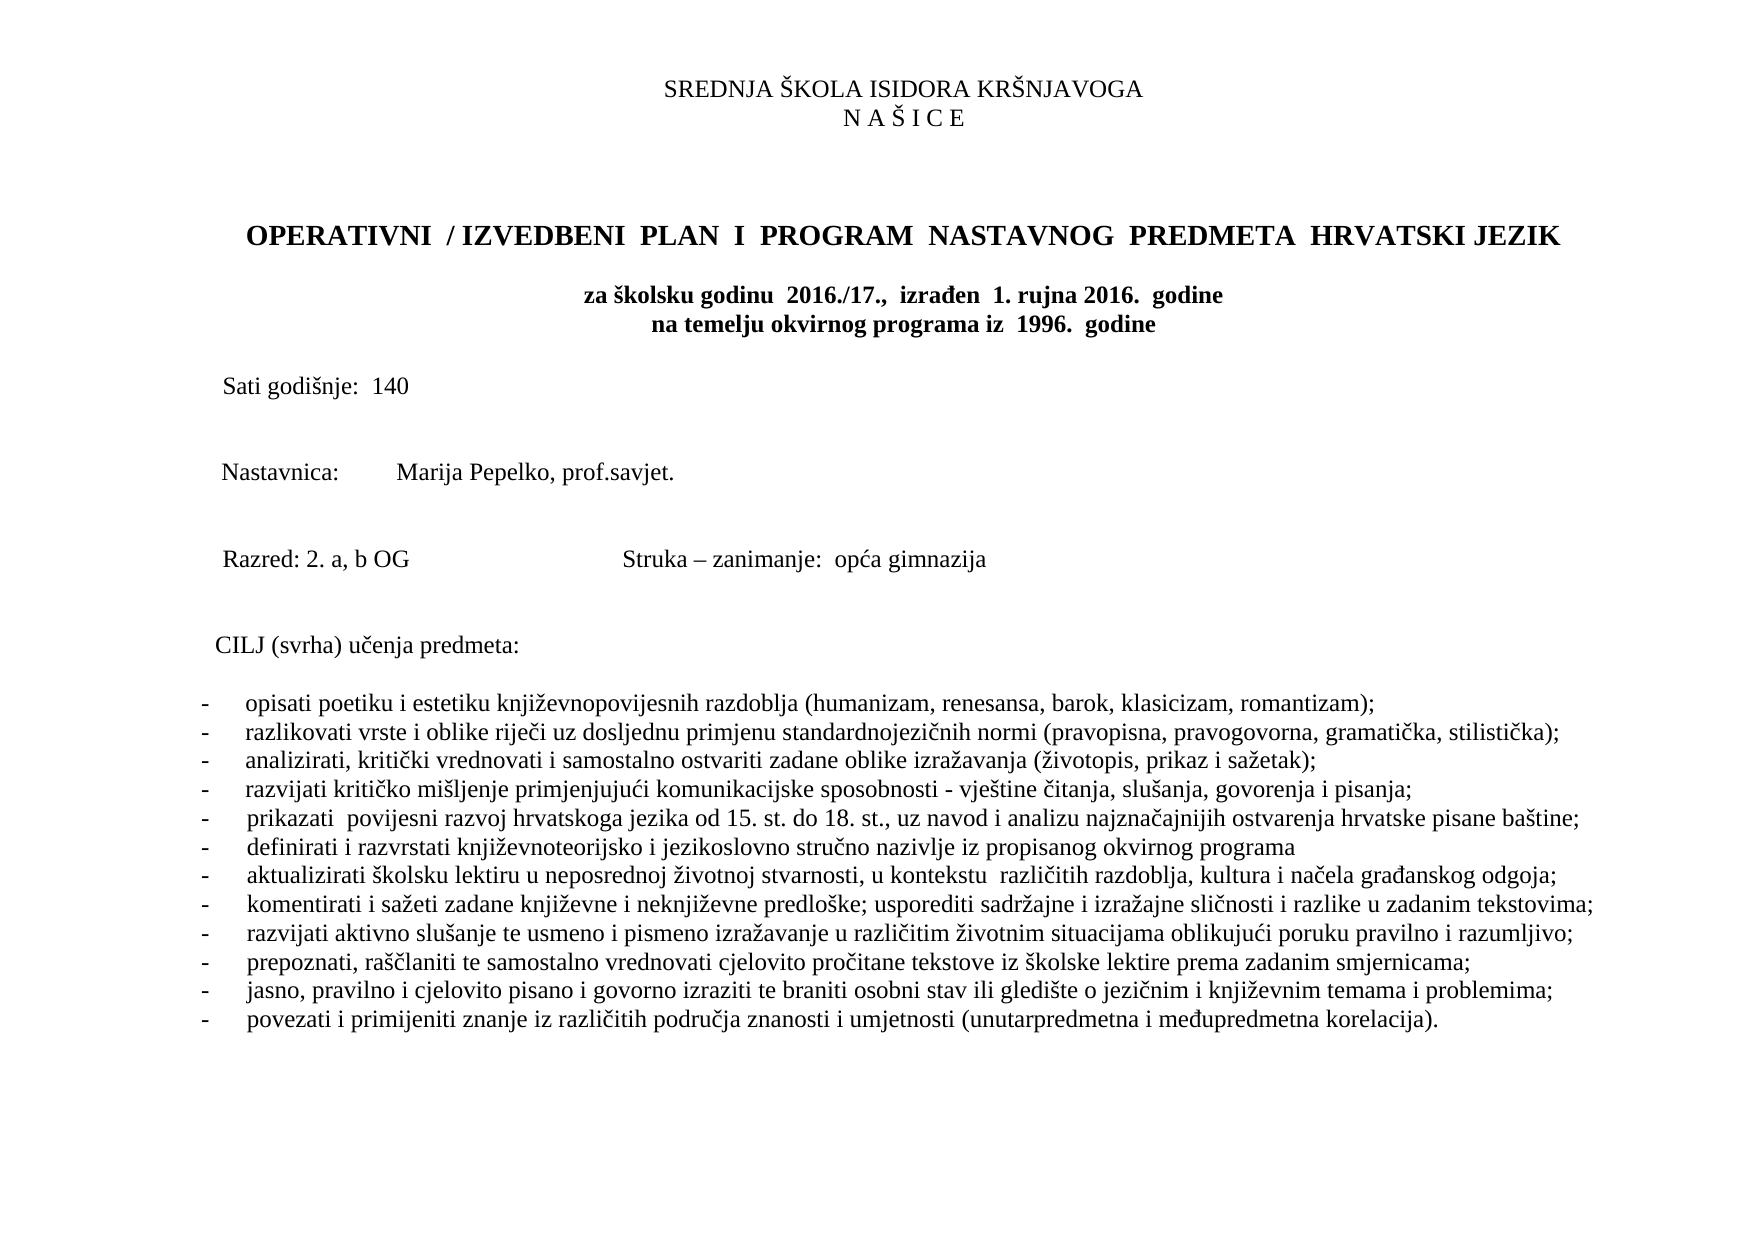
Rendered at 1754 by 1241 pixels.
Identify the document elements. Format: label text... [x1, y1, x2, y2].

text na temelju okvirnog programa iz 1996. godine [171, 309, 1636, 337]
text OPERATIVNI / IZVEDBENI PLAN I PROGRAM NASTAVNOG PREDMETA HRVATSKI JEZIK [171, 218, 1636, 251]
list razvijati kritičko mišljenje primjenjujući komunikacijske sposobnosti - vještine čitanja, slušanja, govorenja i pisanja; [201, 774, 1636, 803]
text za školsku godinu 2016./17., izrađen 1. rujna 2016. godine [171, 280, 1636, 309]
subtitle Razred: 2. a, b OG Struka – zanimanje: opća gimnazija [171, 544, 1636, 573]
text - komentirati i sažeti zadane književne i neknjiževne predloške; usporediti sadržajne i izražajne sličnosti i razlike u zadanim tekstovima; [201, 889, 1636, 918]
text - prepoznati, raščlaniti te samostalno vrednovati cjelovito pročitane tekstove iz školske lektire prema zadanim smjernicama; [201, 947, 1636, 975]
list razlikovati vrste i oblike riječi uz dosljednu primjenu standardnojezičnih normi (pravopisna, pravogovorna, gramatička, stilistička); [201, 717, 1636, 745]
text SREDNJA ŠKOLA ISIDORA KRŠNJAVOGA [171, 74, 1636, 103]
text Sati godišnje: 140 [171, 371, 1636, 400]
text - aktualizirati školsku lektiru u neposrednoj životnoj stvarnosti, u kontekstu različitih razdoblja, kultura i načela građanskog odgoja; [201, 860, 1636, 889]
text CILJ (svrha) učenja predmeta: [171, 630, 1636, 659]
list analizirati, kritički vrednovati i samostalno ostvariti zadane oblike izražavanja (životopis, prikaz i sažetak); [201, 745, 1636, 774]
text - jasno, pravilno i cjelovito pisano i govorno izraziti te braniti osobni stav ili gledište o jezičnim i književnim temama i problemima; [201, 975, 1636, 1004]
text Nastavnica: Marija Pepelko, prof.savjet. [171, 457, 1636, 486]
text - povezati i primijeniti znanje iz različitih područja znanosti i umjetnosti (unutarpredmetna i međupredmetna korelacija). [201, 1004, 1636, 1033]
list opisati poetiku i estetiku književnopovijesnih razdoblja (humanizam, renesansa, barok, klasicizam, romantizam); [201, 688, 1636, 717]
text - prikazati povijesni razvoj hrvatskoga jezika od 15. st. do 18. st., uz navod i analizu najznačajnijih ostvarenja hrvatske pisane baštine; [201, 803, 1636, 832]
text - definirati i razvrstati književnoteorijsko i jezikoslovno stručno nazivlje iz propisanog okvirnog programa [201, 832, 1636, 860]
text N A Š I C E [171, 103, 1636, 131]
text - razvijati aktivno slušanje te usmeno i pismeno izražavanje u različitim životnim situacijama oblikujući poruku pravilno i razumljivo; [201, 918, 1636, 947]
